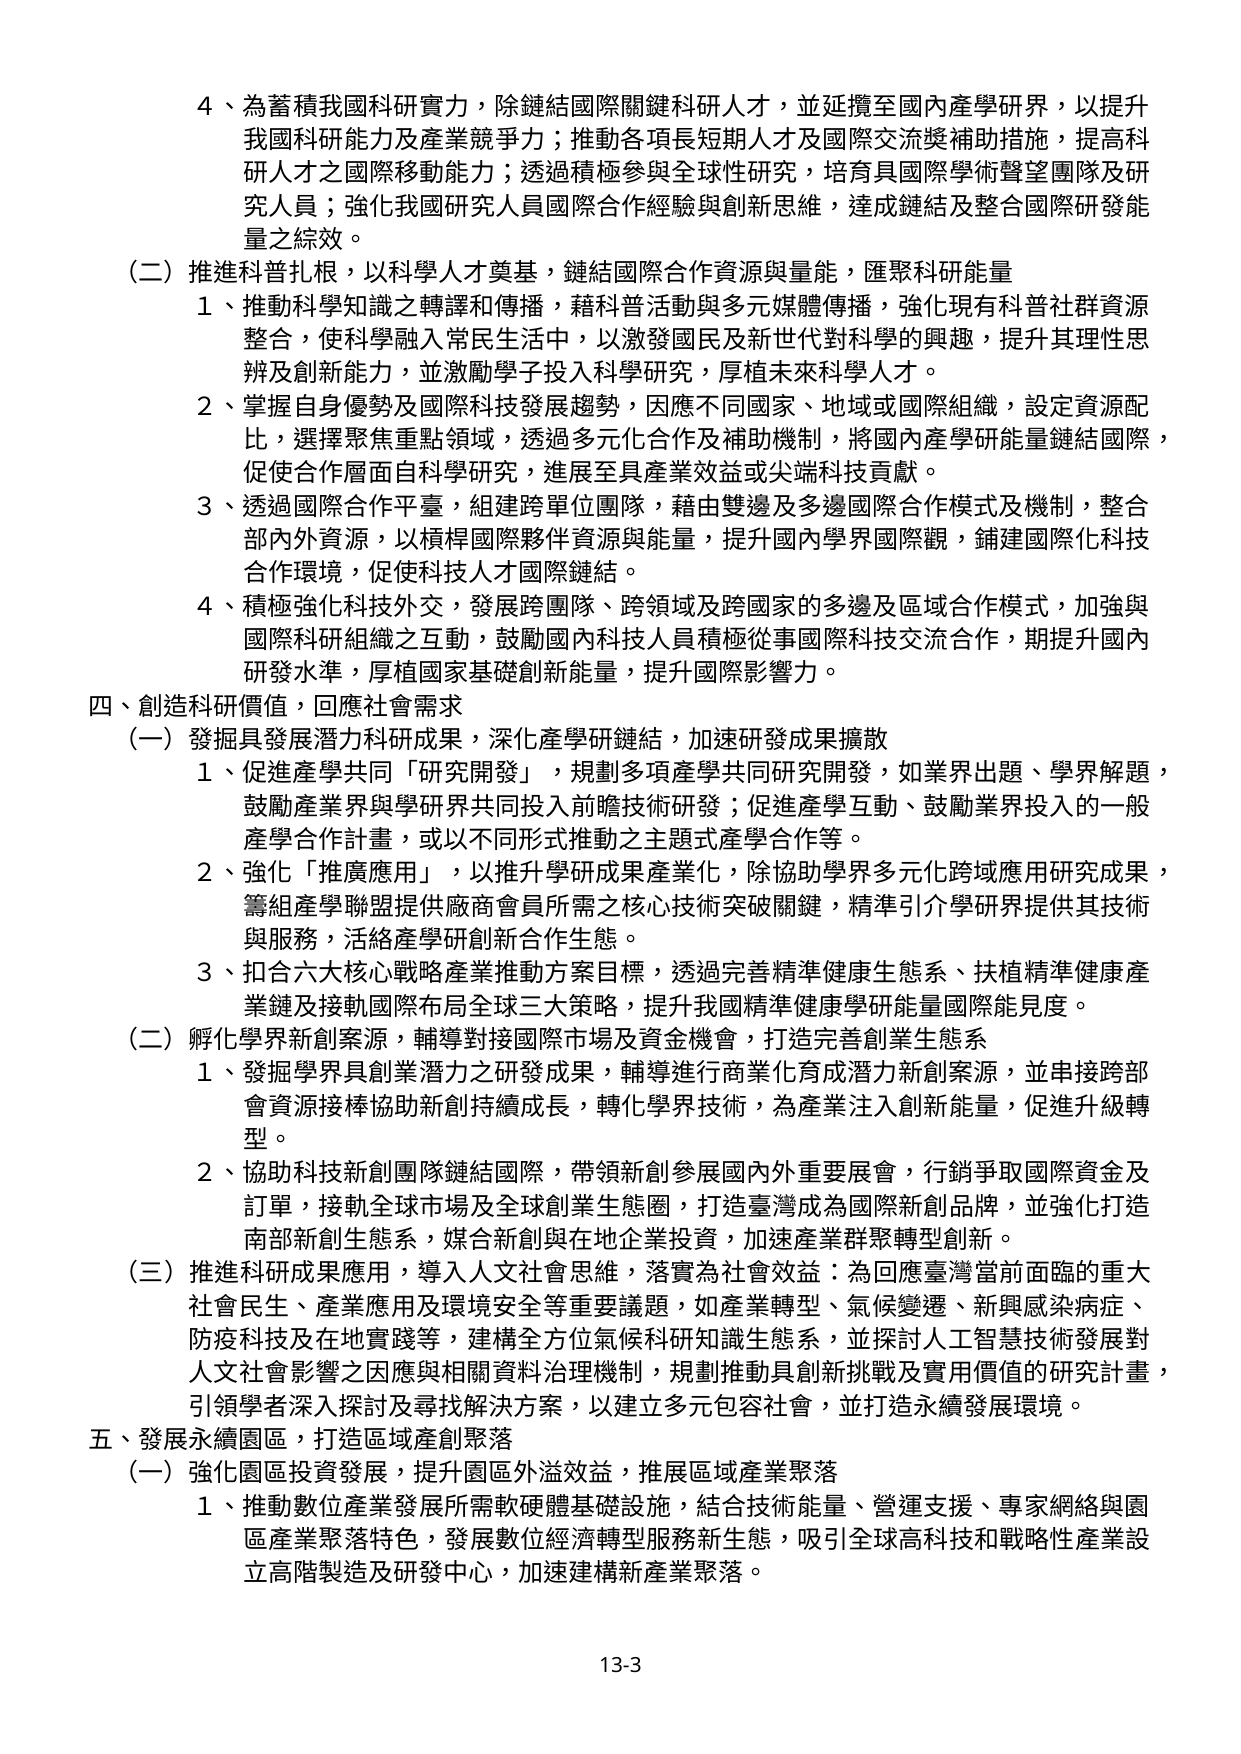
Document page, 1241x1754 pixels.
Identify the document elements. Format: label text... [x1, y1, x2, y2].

text （三）推進科研成果應用，導入人文社會思維，落實為社會效益：為回應臺灣當前面臨的重大社會民生、產業應用及環境安全等重要議題，如產業轉型、氣候變遷、新興感染病症、防疫科技及在地實踐等，建構全方位氣候科研知識生態系，並探討人工智慧技術發展對人文社會影響之因應與相關資料治理機制，規劃推動具創新挑戰及實用價值的研究計畫，引領學者深入探討及尋找解決方案，以建立多元包容社會，並打造永續發展環境。 [113, 1255, 1152, 1422]
text １、發掘學界具創業潛力之研發成果，輔導進行商業化育成潛力新創案源，並串接跨部會資源接棒協助新創持續成長，轉化學界技術，為產業注入創新能量，促進升級轉型。 [192, 1055, 1152, 1155]
text ２、協助科技新創團隊鏈結國際，帶領新創參展國內外重要展會，行銷爭取國際資金及訂單，接軌全球市場及全球創業生態圈，打造臺灣成為國際新創品牌，並強化打造南部新創生態系，媒合新創與在地企業投資，加速產業群聚轉型創新。 [192, 1155, 1152, 1255]
text １、促進產學共同「研究開發」，規劃多項產學共同研究開發，如業界出題、學界解題，鼓勵產業界與學研界共同投入前瞻技術研發；促進產學互動、鼓勵業界投入的一般產學合作計畫，或以不同形式推動之主題式產學合作等。 [192, 755, 1152, 855]
text ４、為蓄積我國科研實力，除鏈結國際關鍵科研人才，並延攬至國內產學研界，以提升我國科研能力及產業競爭力；推動各項長短期人才及國際交流奬補助措施，提高科研人才之國際移動能力；透過積極參與全球性研究，培育具國際學術聲望團隊及研究人員；強化我國研究人員國際合作經驗與創新思維，達成鏈結及整合國際研發能量之綜效。 [192, 88, 1152, 255]
text （二）孵化學界新創案源，輔導對接國際市場及資金機會，打造完善創業生態系 [113, 1022, 1152, 1055]
text （二）推進科普扎根，以科學人才奠基，鏈結國際合作資源與量能，匯聚科研能量 [113, 255, 1152, 288]
text 四、創造科研價值，回應社會需求 [88, 688, 1152, 722]
text ３、透過國際合作平臺，組建跨單位團隊，藉由雙邊及多邊國際合作模式及機制，整合部內外資源，以槓桿國際夥伴資源與能量，提升國內學界國際觀，鋪建國際化科技合作環境，促使科技人才國際鏈結。 [192, 488, 1152, 588]
text １、推動科學知識之轉譯和傳播，藉科普活動與多元媒體傳播，強化現有科普社群資源整合，使科學融入常民生活中，以激發國民及新世代對科學的興趣，提升其理性思辨及創新能力，並激勵學子投入科學研究，厚植未來科學人才。 [192, 288, 1152, 388]
text （一）發掘具發展潛力科研成果，深化產學研鏈結，加速研發成果擴散 [113, 722, 1152, 755]
text １、推動數位產業發展所需軟硬體基礎設施，結合技術能量、營運支援、專家網絡與園區產業聚落特色，發展數位經濟轉型服務新生態，吸引全球高科技和戰略性產業設立高階製造及研發中心，加速建構新產業聚落。 [192, 1488, 1152, 1588]
text （一）強化園區投資發展，提升園區外溢效益，推展區域產業聚落 [113, 1455, 1152, 1488]
text 五、發展永續園區，打造區域產創聚落 [88, 1422, 1152, 1455]
text ２、掌握自身優勢及國際科技發展趨勢，因應不同國家、地域或國際組織，設定資源配比，選擇聚焦重點領域，透過多元化合作及補助機制，將國內產學研能量鏈結國際，促使合作層面自科學研究，進展至具產業效益或尖端科技貢獻。 [192, 388, 1152, 488]
text ３、扣合六大核心戰略產業推動方案目標，透過完善精準健康生態系、扶植精準健康產業鏈及接軌國際布局全球三大策略，提升我國精準健康學研能量國際能見度。 [192, 955, 1152, 1022]
text ４、積極強化科技外交，發展跨團隊、跨領域及跨國家的多邊及區域合作模式，加強與國際科研組織之互動，鼓勵國內科技人員積極從事國際科技交流合作，期提升國內研發水準，厚植國家基礎創新能量，提升國際影響力。 [192, 588, 1152, 688]
text ２、強化「推廣應用」，以推升學研成果產業化，除協助學界多元化跨域應用研究成果，籌組產學聯盟提供廠商會員所需之核心技術突破關鍵，精準引介學研界提供其技術與服務，活絡產學研創新合作生態。 [192, 855, 1152, 955]
